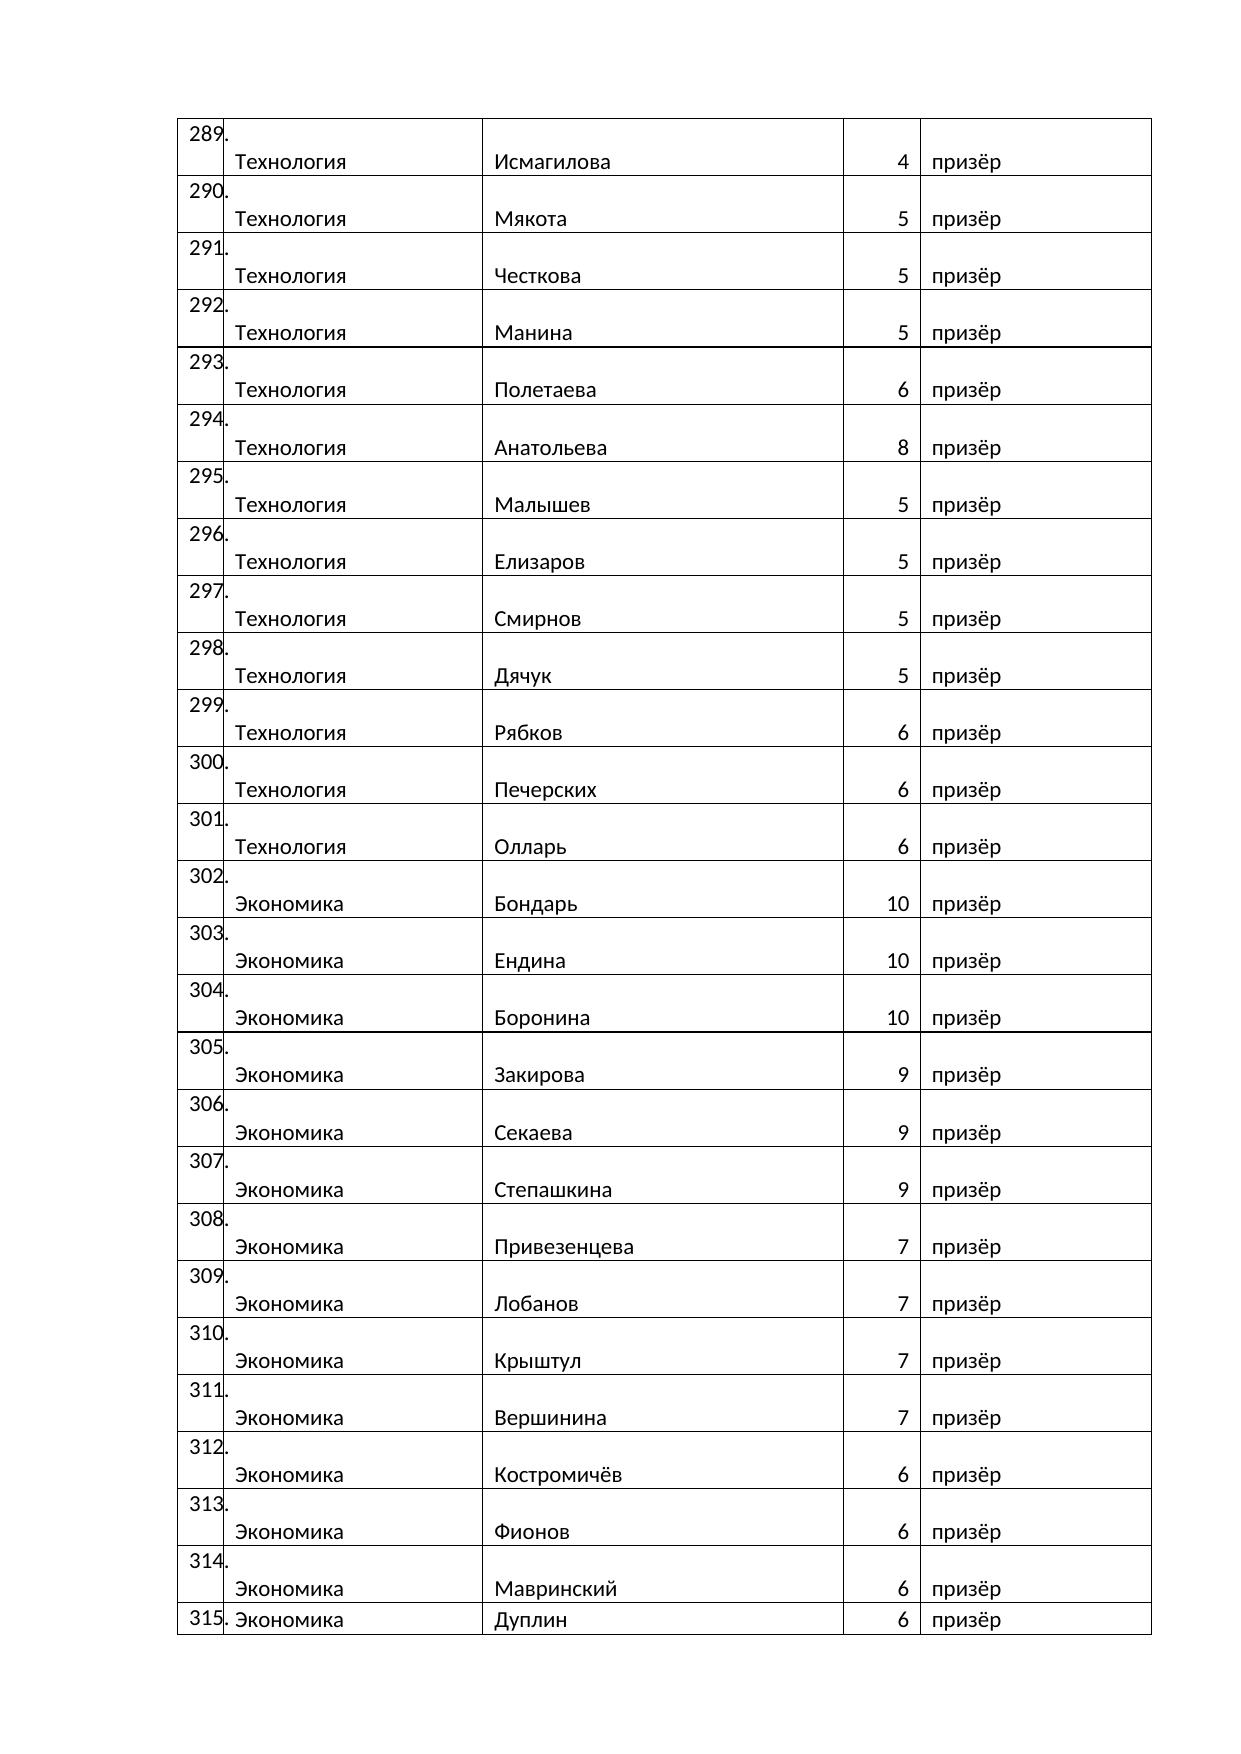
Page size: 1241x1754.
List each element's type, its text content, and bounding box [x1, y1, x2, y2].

table_cell призёр [921, 519, 1151, 575]
table_cell [178, 1546, 223, 1602]
table_cell 5 [844, 233, 920, 289]
table_cell Крыштул [483, 1318, 843, 1374]
table_cell Экономика [224, 1318, 482, 1374]
table_cell 10 [844, 975, 920, 1031]
table_cell Рябков [483, 690, 843, 746]
table_cell Технология [224, 119, 482, 175]
table_cell [178, 1603, 223, 1633]
table_cell призёр [921, 233, 1151, 289]
table_cell [178, 1147, 223, 1203]
table_cell 8 [844, 405, 920, 461]
table_cell 6 [844, 348, 920, 403]
table_cell [178, 119, 223, 175]
table_cell Ендина [483, 918, 843, 974]
table_cell [178, 405, 223, 461]
table_cell [178, 1090, 223, 1146]
table_cell призёр [921, 1147, 1151, 1203]
table_cell Вершинина [483, 1375, 843, 1431]
table_cell [178, 1261, 223, 1317]
table_cell Боронина [483, 975, 843, 1031]
table_cell 5 [844, 633, 920, 689]
table_cell Дуплин [483, 1603, 843, 1633]
table_cell Мякота [483, 176, 843, 232]
table_cell Секаева [483, 1090, 843, 1146]
table_cell 6 [844, 690, 920, 746]
table_cell [178, 633, 223, 689]
table_cell призёр [921, 1432, 1151, 1488]
table_cell [178, 975, 223, 1031]
table_cell Технология [224, 576, 482, 632]
table_cell Малышев [483, 462, 843, 518]
table_cell призёр [921, 804, 1151, 860]
table_cell призёр [921, 348, 1151, 403]
table_cell [178, 861, 223, 917]
table_cell Фионов [483, 1489, 843, 1545]
table_cell Технология [224, 519, 482, 575]
table_cell 9 [844, 1147, 920, 1203]
table_cell Мавринский [483, 1546, 843, 1602]
table_cell Елизаров [483, 519, 843, 575]
table_cell 7 [844, 1318, 920, 1374]
table_cell Манина [483, 290, 843, 346]
table_cell призёр [921, 462, 1151, 518]
table_cell Экономика [224, 1546, 482, 1602]
table_cell Честкова [483, 233, 843, 289]
table_cell Технология [224, 348, 482, 403]
table_cell [178, 519, 223, 575]
table_cell призёр [921, 747, 1151, 803]
table_cell Печерских [483, 747, 843, 803]
table_cell [178, 747, 223, 803]
table_cell призёр [921, 576, 1151, 632]
table_cell призёр [921, 1204, 1151, 1260]
table_cell призёр [921, 1318, 1151, 1374]
table_cell Лобанов [483, 1261, 843, 1317]
table_cell [178, 1489, 223, 1545]
table_cell Экономика [224, 861, 482, 917]
table_cell призёр [921, 119, 1151, 175]
table_cell Экономика [224, 1375, 482, 1431]
table_cell [178, 804, 223, 860]
table_cell призёр [921, 1033, 1151, 1088]
table_cell Технология [224, 405, 482, 461]
table_cell Костромичёв [483, 1432, 843, 1488]
table_cell 5 [844, 519, 920, 575]
table_cell Технология [224, 690, 482, 746]
table_cell [178, 462, 223, 518]
table_cell [178, 1318, 223, 1374]
table_cell 7 [844, 1375, 920, 1431]
table_cell призёр [921, 1546, 1151, 1602]
table_cell призёр [921, 690, 1151, 746]
table_cell 9 [844, 1090, 920, 1146]
table_cell [178, 233, 223, 289]
table_cell Технология [224, 804, 482, 860]
table_cell Бондарь [483, 861, 843, 917]
table_cell [178, 1033, 223, 1088]
table_cell Технология [224, 290, 482, 346]
table_cell Экономика [224, 1147, 482, 1203]
table_cell [178, 290, 223, 346]
table_cell Экономика [224, 1432, 482, 1488]
table_cell 6 [844, 1603, 920, 1633]
table_cell Привезенцева [483, 1204, 843, 1260]
table_cell 10 [844, 861, 920, 917]
table_cell 5 [844, 290, 920, 346]
table_cell [178, 1204, 223, 1260]
table_cell Дячук [483, 633, 843, 689]
table_cell 6 [844, 804, 920, 860]
table_cell Технология [224, 633, 482, 689]
table_cell Технология [224, 233, 482, 289]
table_cell Экономика [224, 1489, 482, 1545]
table_cell Технология [224, 462, 482, 518]
table_cell Экономика [224, 1033, 482, 1088]
table_cell призёр [921, 633, 1151, 689]
table_cell Полетаева [483, 348, 843, 403]
table_cell призёр [921, 1090, 1151, 1146]
table_cell Степашкина [483, 1147, 843, 1203]
table_cell призёр [921, 405, 1151, 461]
table_cell [178, 176, 223, 232]
table_cell 5 [844, 462, 920, 518]
table_cell 9 [844, 1033, 920, 1088]
table_cell призёр [921, 290, 1151, 346]
table_cell Исмагилова [483, 119, 843, 175]
table_cell призёр [921, 1489, 1151, 1545]
table_cell 6 [844, 747, 920, 803]
table_cell Технология [224, 176, 482, 232]
table_cell Экономика [224, 918, 482, 974]
table_cell Смирнов [483, 576, 843, 632]
table_cell Закирова [483, 1033, 843, 1088]
table_cell [178, 1375, 223, 1431]
table_cell 6 [844, 1432, 920, 1488]
table_cell Олларь [483, 804, 843, 860]
table_cell [178, 348, 223, 403]
table_cell 5 [844, 576, 920, 632]
table_cell 10 [844, 918, 920, 974]
table_cell призёр [921, 918, 1151, 974]
table_cell призёр [921, 176, 1151, 232]
table_cell Технология [224, 747, 482, 803]
table_cell 7 [844, 1261, 920, 1317]
table_cell Экономика [224, 975, 482, 1031]
table_cell 6 [844, 1546, 920, 1602]
table_cell 6 [844, 1489, 920, 1545]
table_cell призёр [921, 975, 1151, 1031]
table_cell 7 [844, 1204, 920, 1260]
table_cell [178, 1432, 223, 1488]
table_cell [178, 918, 223, 974]
table_cell призёр [921, 1375, 1151, 1431]
table_cell 5 [844, 176, 920, 232]
table_cell 4 [844, 119, 920, 175]
table_cell Анатольева [483, 405, 843, 461]
table_cell призёр [921, 1261, 1151, 1317]
table_cell призёр [921, 1603, 1151, 1633]
table_cell Экономика [224, 1204, 482, 1260]
table_cell [178, 576, 223, 632]
table_cell призёр [921, 861, 1151, 917]
table_cell [178, 690, 223, 746]
table_cell Экономика [224, 1603, 482, 1633]
table_cell Экономика [224, 1090, 482, 1146]
table_cell Экономика [224, 1261, 482, 1317]
